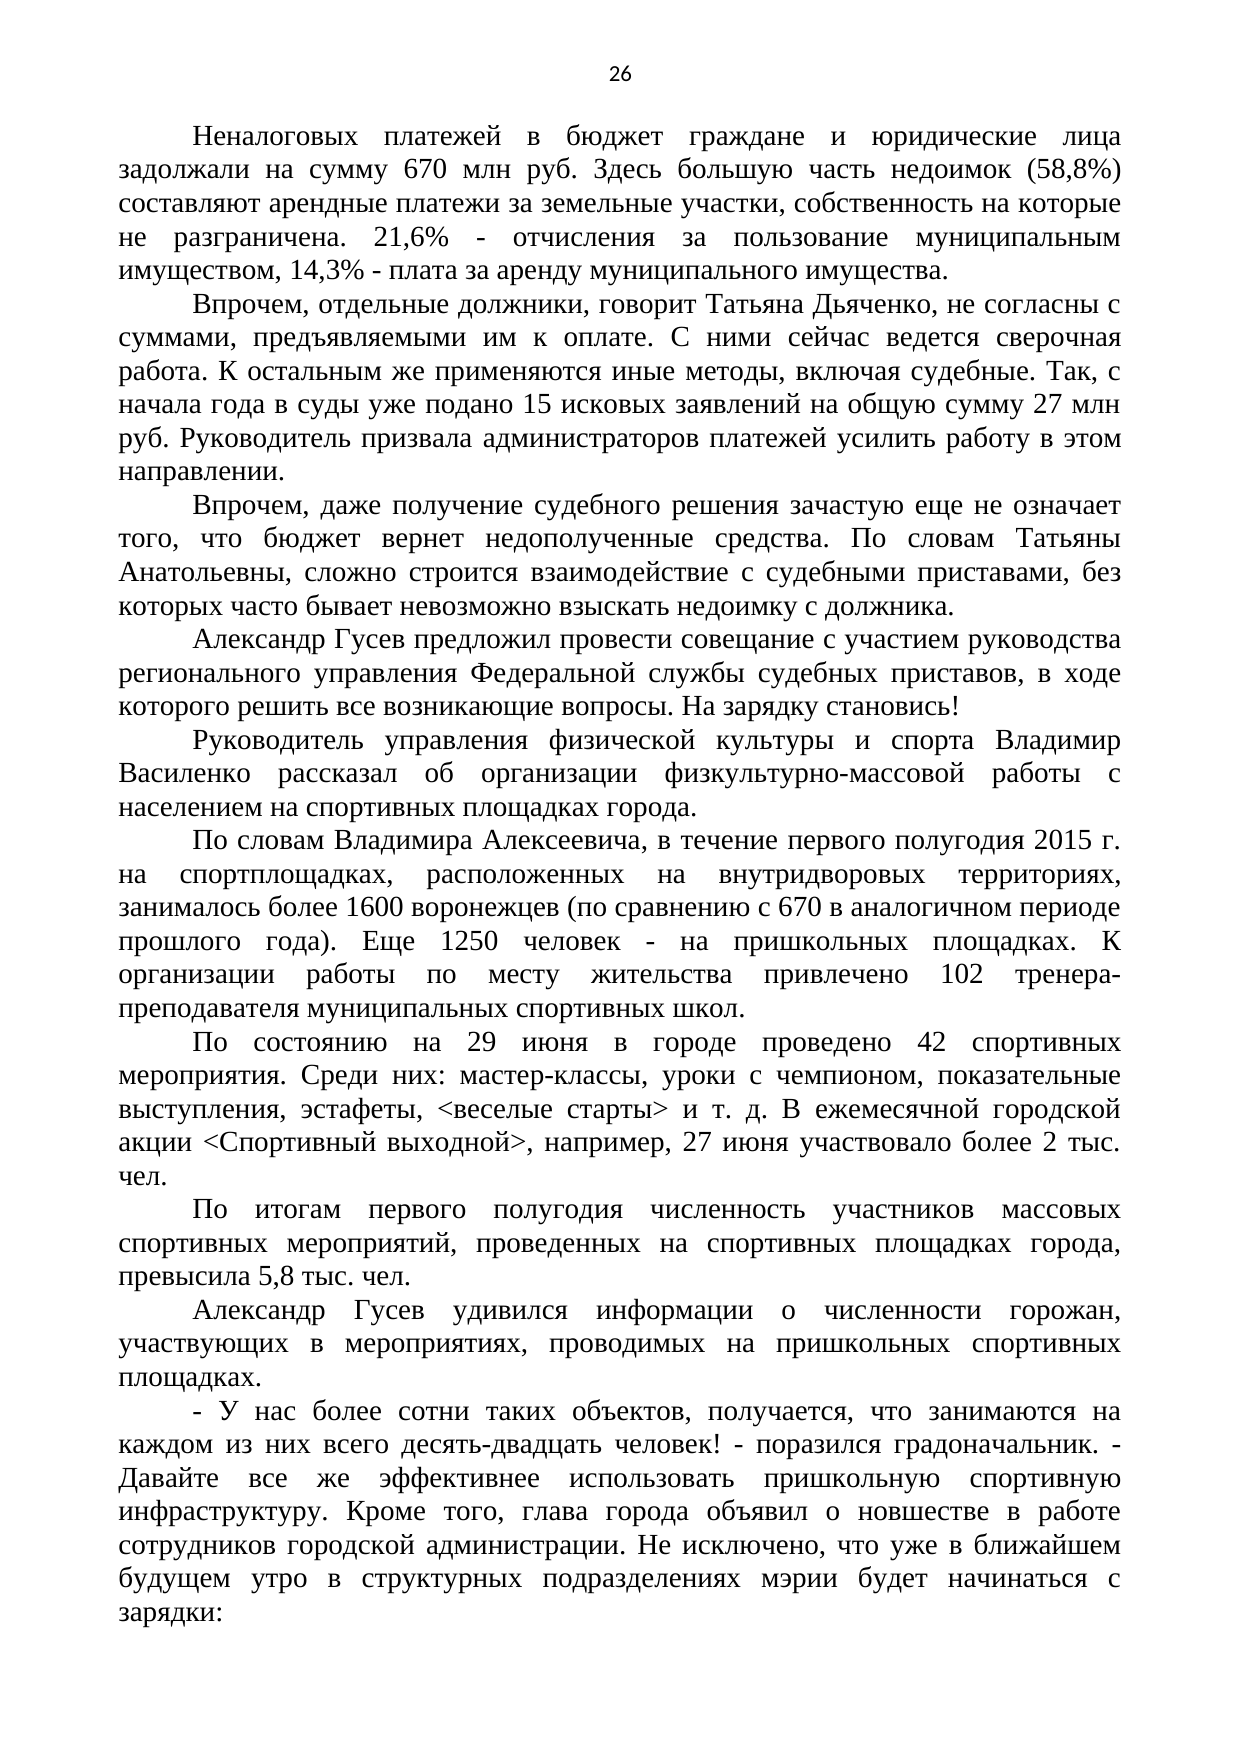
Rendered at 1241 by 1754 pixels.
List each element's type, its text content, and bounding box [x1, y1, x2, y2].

text Александр Гусев удивился информации о численности горожан, участвующих в мероприятиях, проводимых на пришкольных спортивных площадках. [118, 1292, 1122, 1393]
text Впрочем, отдельные должники, говорит Татьяна Дьяченко, не согласны с суммами, предъявляемыми им к оплате. С ними сейчас ведется сверочная работа. К остальным же применяются иные методы, включая судебные. Так, с начала года в суды уже подано 15 исковых заявлений на общую сумму 27 млн руб. Руководитель призвала администраторов платежей усилить работу в этом направлении. [118, 286, 1122, 487]
text Впрочем, даже получение судебного решения зачастую еще не означает того, что бюджет вернет недополученные средства. По словам Татьяны Анатольевны, сложно строится взаимодействие с судебными приставами, без которых часто бывает невозможно взыскать недоимку с должника. [118, 487, 1122, 621]
text Александр Гусев предложил провести совещание с участием руководства регионального управления Федеральной службы судебных приставов, в ходе которого решить все возникающие вопросы. На зарядку становись! [118, 621, 1122, 722]
text По итогам первого полугодия численность участников массовых спортивных мероприятий, проведенных на спортивных площадках города, превысила 5,8 тыс. чел. [118, 1191, 1122, 1292]
text Руководитель управления физической культуры и спорта Владимир Василенко рассказал об организации физкультурно-массовой работы с населением на спортивных площадках города. [118, 722, 1122, 822]
text Неналоговых платежей в бюджет граждане и юридические лица задолжали на сумму 670 млн руб. Здесь большую часть недоимок (58,8%) составляют арендные платежи за земельные участки, собственность на которые не разграничена. 21,6% - отчисления за пользование муниципальным имуществом, 14,3% - плата за аренду муниципального имущества. [118, 118, 1122, 286]
text По состоянию на 29 июня в городе проведено 42 спортивных мероприятия. Среди них: мастер-классы, уроки с чемпионом, показательные выступления, эстафеты, <веселые старты> и т. д. В ежемесячной городской акции <Спортивный выходной>, например, 27 июня участвовало более 2 тыс. чел. [118, 1024, 1122, 1191]
text - У нас более сотни таких объектов, получается, что занимаются на каждом из них всего десять-двадцать человек! - поразился градоначальник. - Давайте все же эффективнее использовать пришкольную спортивную инфраструктуру. Кроме того, глава города объявил о новшестве в работе сотрудников городской администрации. Не исключено, что уже в ближайшем будущем утро в структурных подразделениях мэрии будет начинаться с зарядки: [118, 1393, 1122, 1627]
text По словам Владимира Алексеевича, в течение первого полугодия 2015 г. на спортплощадках, расположенных на внутридворовых территориях, занималось более 1600 воронежцев (по сравнению с 670 в аналогичном периоде прошлого года). Еще 1250 человек - на пришкольных площадках. К организации работы по месту жительства привлечено 102 тренера-преподавателя муниципальных спортивных школ. [118, 822, 1122, 1024]
